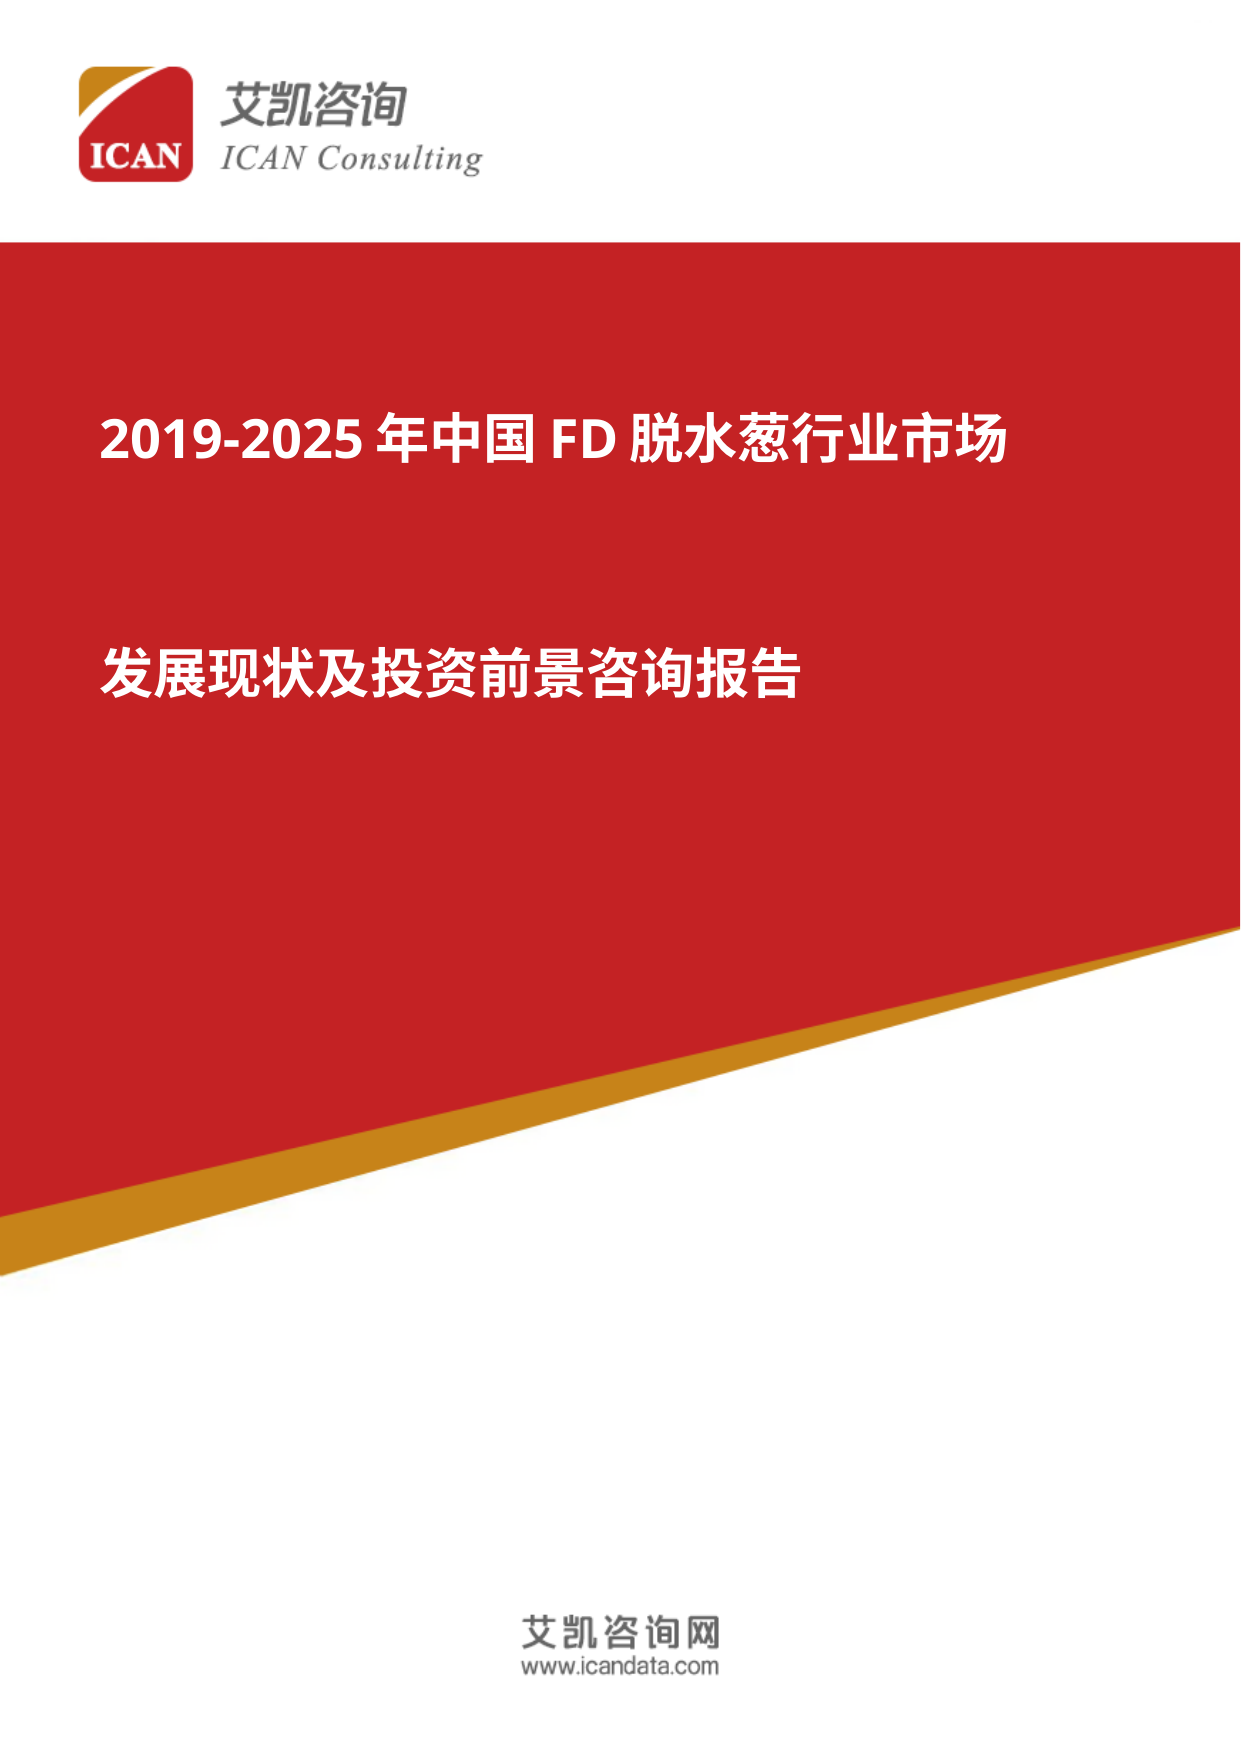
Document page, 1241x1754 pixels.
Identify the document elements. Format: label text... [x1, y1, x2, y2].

subtitle 2019-2025年中国FD脱水葱行业市场发展现状及投资前景咨询报告 [99, 386, 1053, 718]
picture [0, 5, 1241, 1754]
